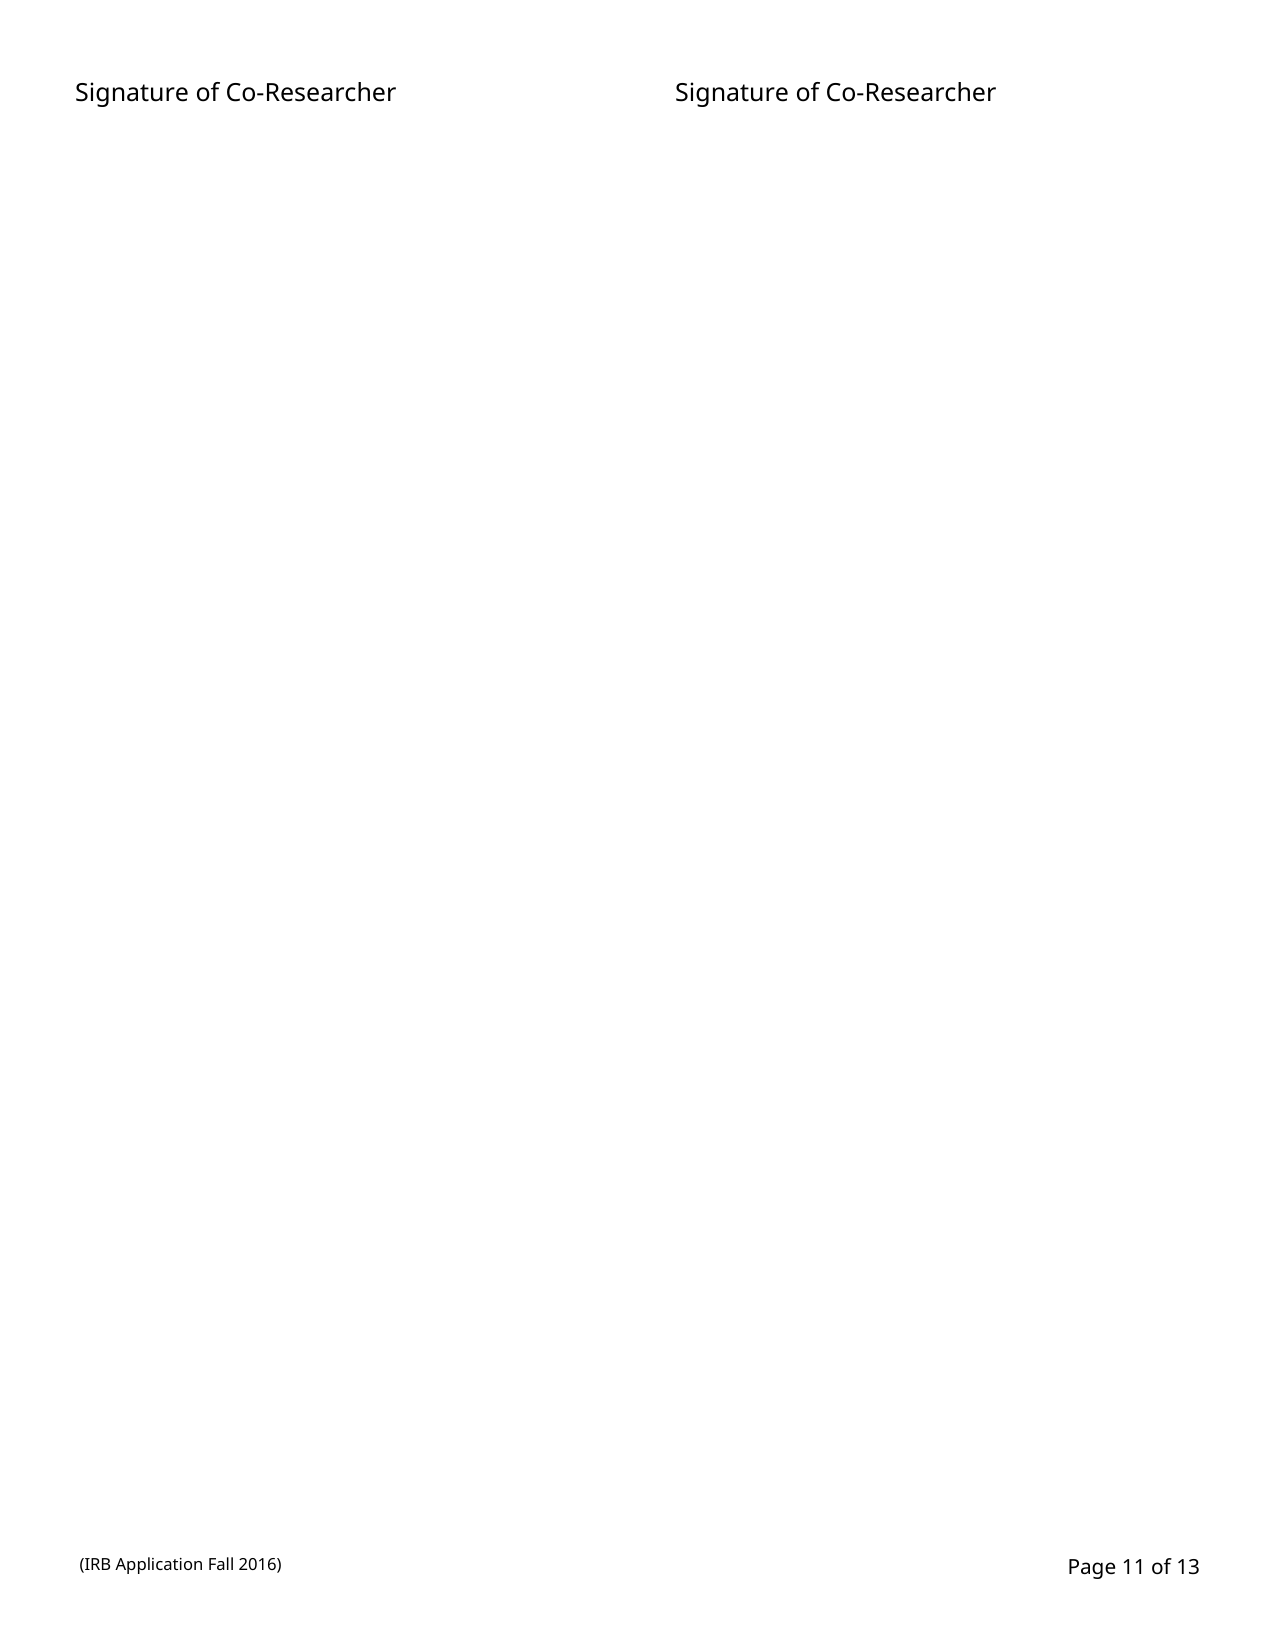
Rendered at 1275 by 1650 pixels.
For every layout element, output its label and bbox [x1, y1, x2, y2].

text [75, 75, 1200, 109]
